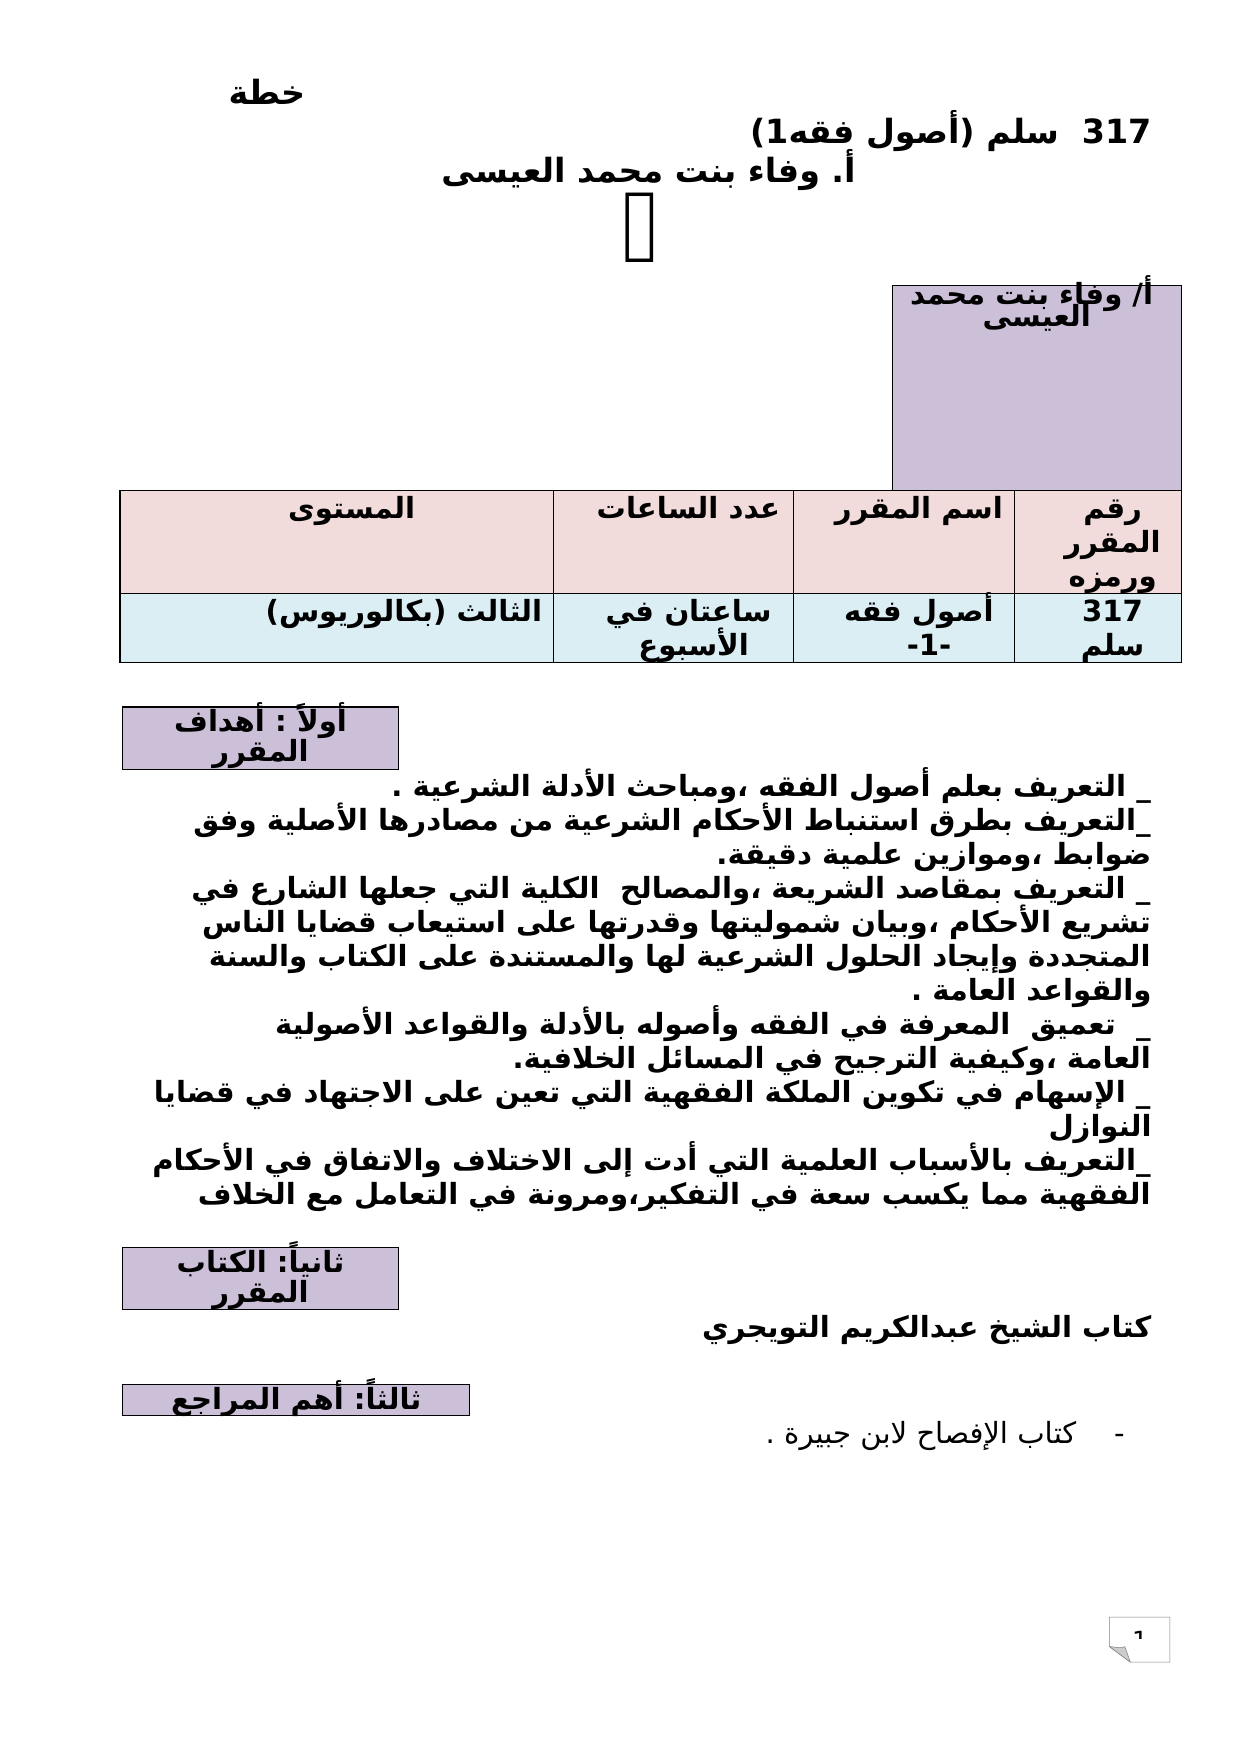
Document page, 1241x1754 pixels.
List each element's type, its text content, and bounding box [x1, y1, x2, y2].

text _ تعميق المعرفة في الفقه وأصوله بالأدلة والقواعد الأصولية العامة ،وكيفية الترجيح في المسائل الخلافية. [131, 1007, 1152, 1075]
table_cell أصول فقه -1- [794, 594, 1014, 662]
table_cell ساعتان في الأسبوع [554, 594, 793, 662]
text كتاب الشيخ عبدالكريم التويجري [131, 1310, 1152, 1344]
list كتاب الإفصاح لابن جبيرة . [131, 1416, 1114, 1450]
table_cell المستوى [121, 491, 553, 593]
text _ الإسهام في تكوين الملكة الفقهية التي تعين على الاجتهاد في قضايا النوازل [131, 1075, 1152, 1143]
table_header ثانياً: الكتاب المقرر [123, 1248, 398, 1309]
table_cell 317 سلم [1015, 594, 1181, 662]
text _التعريف بطرق استنباط الأحكام الشرعية من مصادرها الأصلية وفق ضوابط ،وموازين علمية دقيقة. [131, 804, 1152, 872]
text _التعريف بالأسباب العلمية التي أدت إلى الاختلاف والاتفاق في الأحكام الفقهية مما يكسب سعة في التفكير،ومرونة في التعامل مع الخلاف [131, 1143, 1152, 1211]
text _ التعريف بعلم أصول الفقه ،ومباحث الأدلة الشرعية . [131, 770, 1152, 804]
table_cell عدد الساعات [554, 491, 793, 593]
table_header أ/ وفاء بنت محمد العيسى [893, 286, 1181, 490]
table_header ثالثاً: أهم المراجع [123, 1385, 469, 1415]
table_header أولاً : أهداف المقرر [123, 708, 398, 769]
table_cell اسم المقرر [794, 491, 1014, 593]
text _ التعريف بمقاصد الشريعة ،والمصالح الكلية التي جعلها الشارع في تشريع الأحكام ،وبيان شموليتها وقدرتها على استيعاب قضايا الناس المتجددة وإيجاد الحلول الشرعية لها والمستندة على الكتاب والسنة والقواعد العامة . [131, 872, 1152, 1007]
table_cell الثالث (بكالوريوس) [121, 594, 553, 662]
table_cell رقم المقرر ورمزه [1015, 491, 1181, 593]
